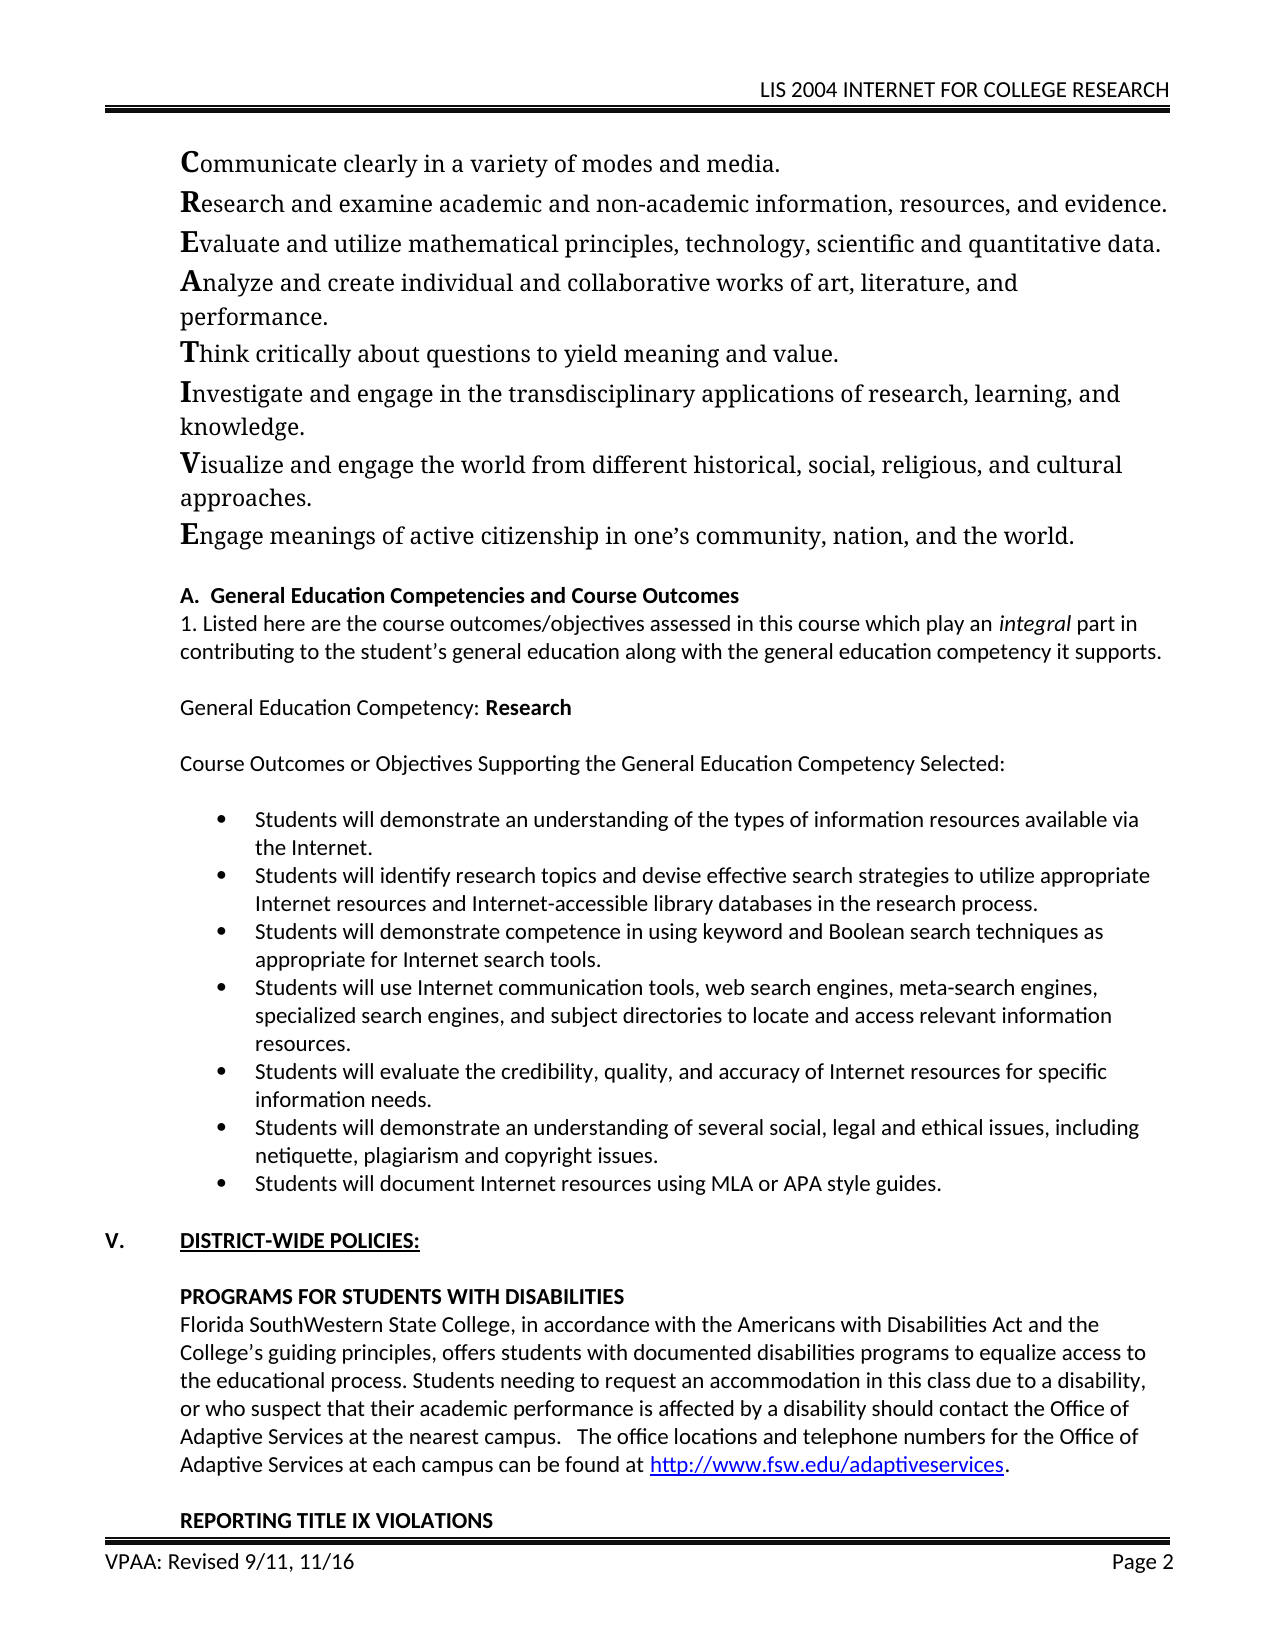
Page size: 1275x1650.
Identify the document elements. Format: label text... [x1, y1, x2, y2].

text REPORTING TITLE IX VIOLATIONS [180, 1506, 1170, 1534]
list Students will evaluate the credibility, quality, and accuracy of Internet resources for specific information needs. [217, 1057, 1170, 1113]
list Students will use Internet communication tools, web search engines, meta-search engines, specialized search engines, and subject directories to locate and access relevant information resources. [217, 973, 1170, 1057]
text A. General Education Competencies and Course Outcomes [105, 581, 1170, 609]
text Research and examine academic and non-academic information, resources, and evidence. [180, 181, 1170, 221]
list Students will identify research topics and devise effective search strategies to utilize appropriate Internet resources and Internet-accessible library databases in the research process. [217, 861, 1170, 917]
text Investigate and engage in the transdisciplinary applications of research, learning, and knowledge. [180, 371, 1170, 442]
list Students will demonstrate competence in using keyword and Boolean search techniques as appropriate for Internet search tools. [217, 917, 1170, 973]
list Students will demonstrate an understanding of several social, legal and ethical issues, including netiquette, plagiarism and copyright issues. [217, 1113, 1170, 1169]
text Engage meanings of active citizenship in one’s community, nation, and the world. [180, 513, 1170, 553]
text Communicate clearly in a variety of modes and media. [180, 142, 1170, 181]
list Students will demonstrate an understanding of the types of information resources available via the Internet. [217, 805, 1170, 861]
text Programs for Students with Disabilities [180, 1282, 1170, 1310]
text General Education Competency: Research [105, 693, 1170, 721]
list DISTRICT-WIDE POLICIES: [105, 1226, 1170, 1254]
list Students will document Internet resources using MLA or APA style guides. [217, 1169, 1170, 1197]
text Course Outcomes or Objectives Supporting the General Education Competency Selected: [105, 749, 1170, 777]
text 1. Listed here are the course outcomes/objectives assessed in this course which play an integral part in contributing to the student’s general education along with the general education competency it supports. [180, 609, 1170, 665]
text Visualize and engage the world from different historical, social, religious, and cultural approaches. [180, 442, 1170, 513]
text Evaluate and utilize mathematical principles, technology, scientific and quantitative data. [180, 221, 1170, 261]
text Think critically about questions to yield meaning and value. [180, 332, 1170, 371]
text Analyze and create individual and collaborative works of art, literature, and performance. [180, 261, 1170, 332]
text Florida SouthWestern State College, in accordance with the Americans with Disabilities Act and the College’s guiding principles, offers students with documented disabilities programs to equalize access to the educational process. Students needing to request an accommodation in this class due to a disability, or who suspect that their academic performance is affected by a disability should contact the Office of Adaptive Services at the nearest campus. The office locations and telephone numbers for the Office of Adaptive Services at each campus can be found at http://www.fsw.edu/adaptiveservices. [180, 1310, 1170, 1478]
